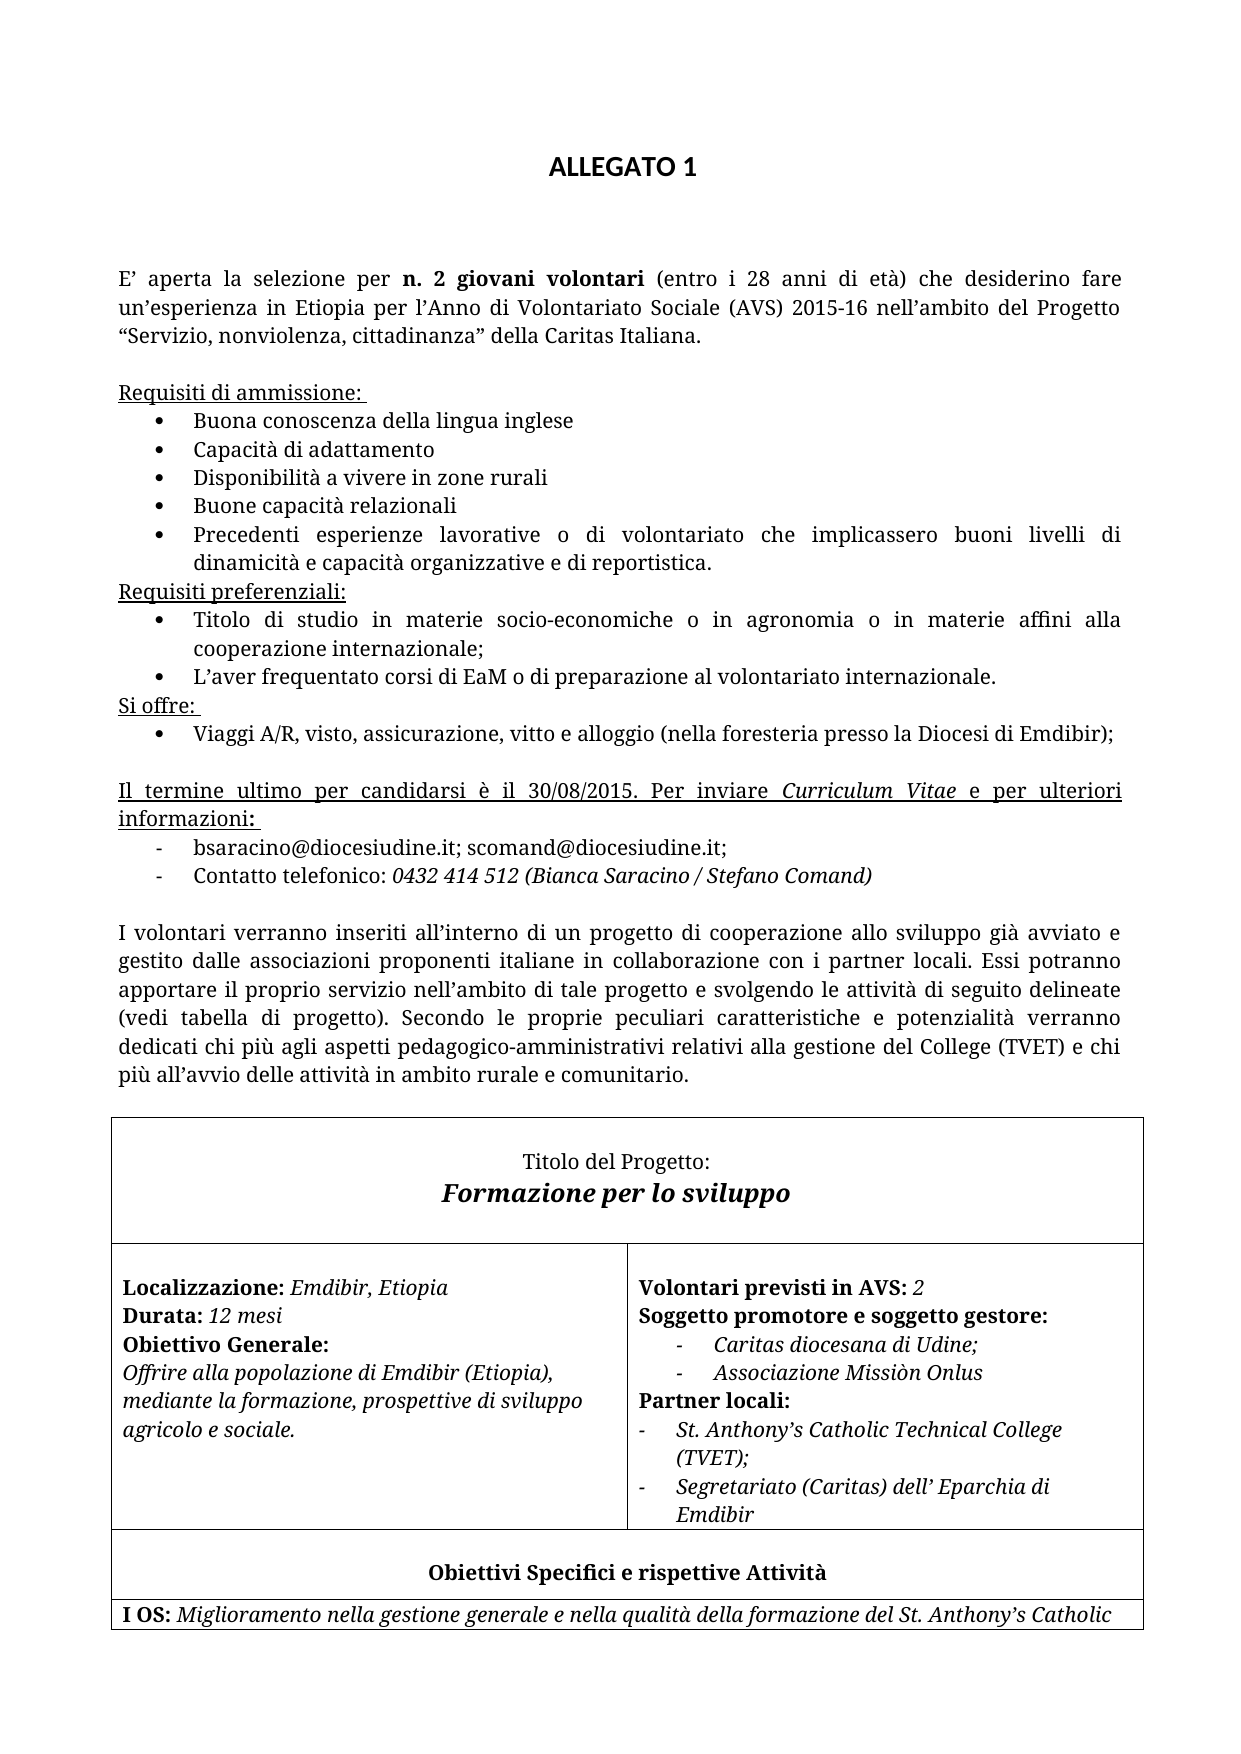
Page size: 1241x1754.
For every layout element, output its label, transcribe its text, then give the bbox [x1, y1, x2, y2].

list Viaggi A/R, visto, assicurazione, vitto e alloggio (nella foresteria presso la Diocesi di Emdibir); [156, 719, 1122, 748]
list Titolo di studio in materie socio-economiche o in agronomia o in materie affini alla cooperazione internazionale; [156, 605, 1122, 662]
list Capacità di adattamento [156, 435, 1122, 463]
table_cell Localizzazione: Emdibir, Etiopia Durata: 12 mesi Obiettivo Generale: Offrire alla popolazione di Emdibir (Etiopia), mediante la formazione, prospettive di sviluppo agricolo e sociale. [112, 1244, 627, 1529]
text E’ aperta la selezione per n. 2 giovani volontari (entro i 28 anni di età) che desiderino fare un’esperienza in Etiopia per l’Anno di Volontariato Sociale (AVS) 2015-16 nell’ambito del Progetto “Servizio, nonviolenza, cittadinanza” della Caritas Italiana. [118, 264, 1122, 349]
list Precedenti esperienze lavorative o di volontariato che implicassero buoni livelli di dinamicità e capacità organizzative e di reportistica. [156, 520, 1122, 577]
text Il termine ultimo per candidarsi è il 30/08/2015. Per inviare Curriculum Vitae e per ulteriori informazioni: [118, 802, 1122, 833]
list Disponibilità a vivere in zone rurali [156, 463, 1122, 492]
text Il termine ultimo per candidarsi è il 30/08/2015. Per inviare Curriculum Vitae e per ulteriori informazioni: [118, 776, 1122, 800]
text Requisiti preferenziali: [118, 577, 1122, 605]
list Contatto telefonico: 0432 414 512 (Bianca Saracino / Stefano Comand) [156, 861, 1122, 890]
table_cell Volontari previsti in AVS: 2 Soggetto promotore e soggetto gestore: Caritas diocesana di Udine; Associazione Missiòn Onlus Partner locali: St. Anthony’s Catholic Technical College (TVET); Segretariato (Caritas) dell’ Eparchia di Emdibir [628, 1244, 1143, 1529]
list L’aver frequentato corsi di EaM o di preparazione al volontariato internazionale. [156, 662, 1122, 691]
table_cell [112, 1600, 1143, 1628]
text Requisiti di ammissione: [118, 378, 1122, 406]
list bsaracino@diocesiudine.it; scomand@diocesiudine.it; [156, 833, 1122, 861]
text ALLEGATO 1 [118, 148, 1122, 183]
text Si offre: [118, 691, 1122, 719]
list Buona conoscenza della lingua inglese [156, 406, 1122, 435]
list Buone capacità relazionali [156, 492, 1122, 520]
text I volontari verranno inseriti all’interno di un progetto di cooperazione allo sviluppo già avviato e gestito dalle associazioni proponenti italiane in collaborazione con i partner locali. Essi potranno apportare il proprio servizio nell’ambito di tale progetto e svolgendo le attività di seguito delineate (vedi tabella di progetto). Secondo le proprie peculiari caratteristiche e potenzialità verranno dedicati chi più agli aspetti pedagogico-amministrativi relativi alla gestione del College (TVET) e chi più all’avvio delle attività in ambito rurale e comunitario. [118, 918, 1122, 1089]
table_header Titolo del Progetto: Formazione per lo sviluppo [112, 1118, 1143, 1243]
table_cell Obiettivi Specifici e rispettive Attività [112, 1530, 1143, 1599]
